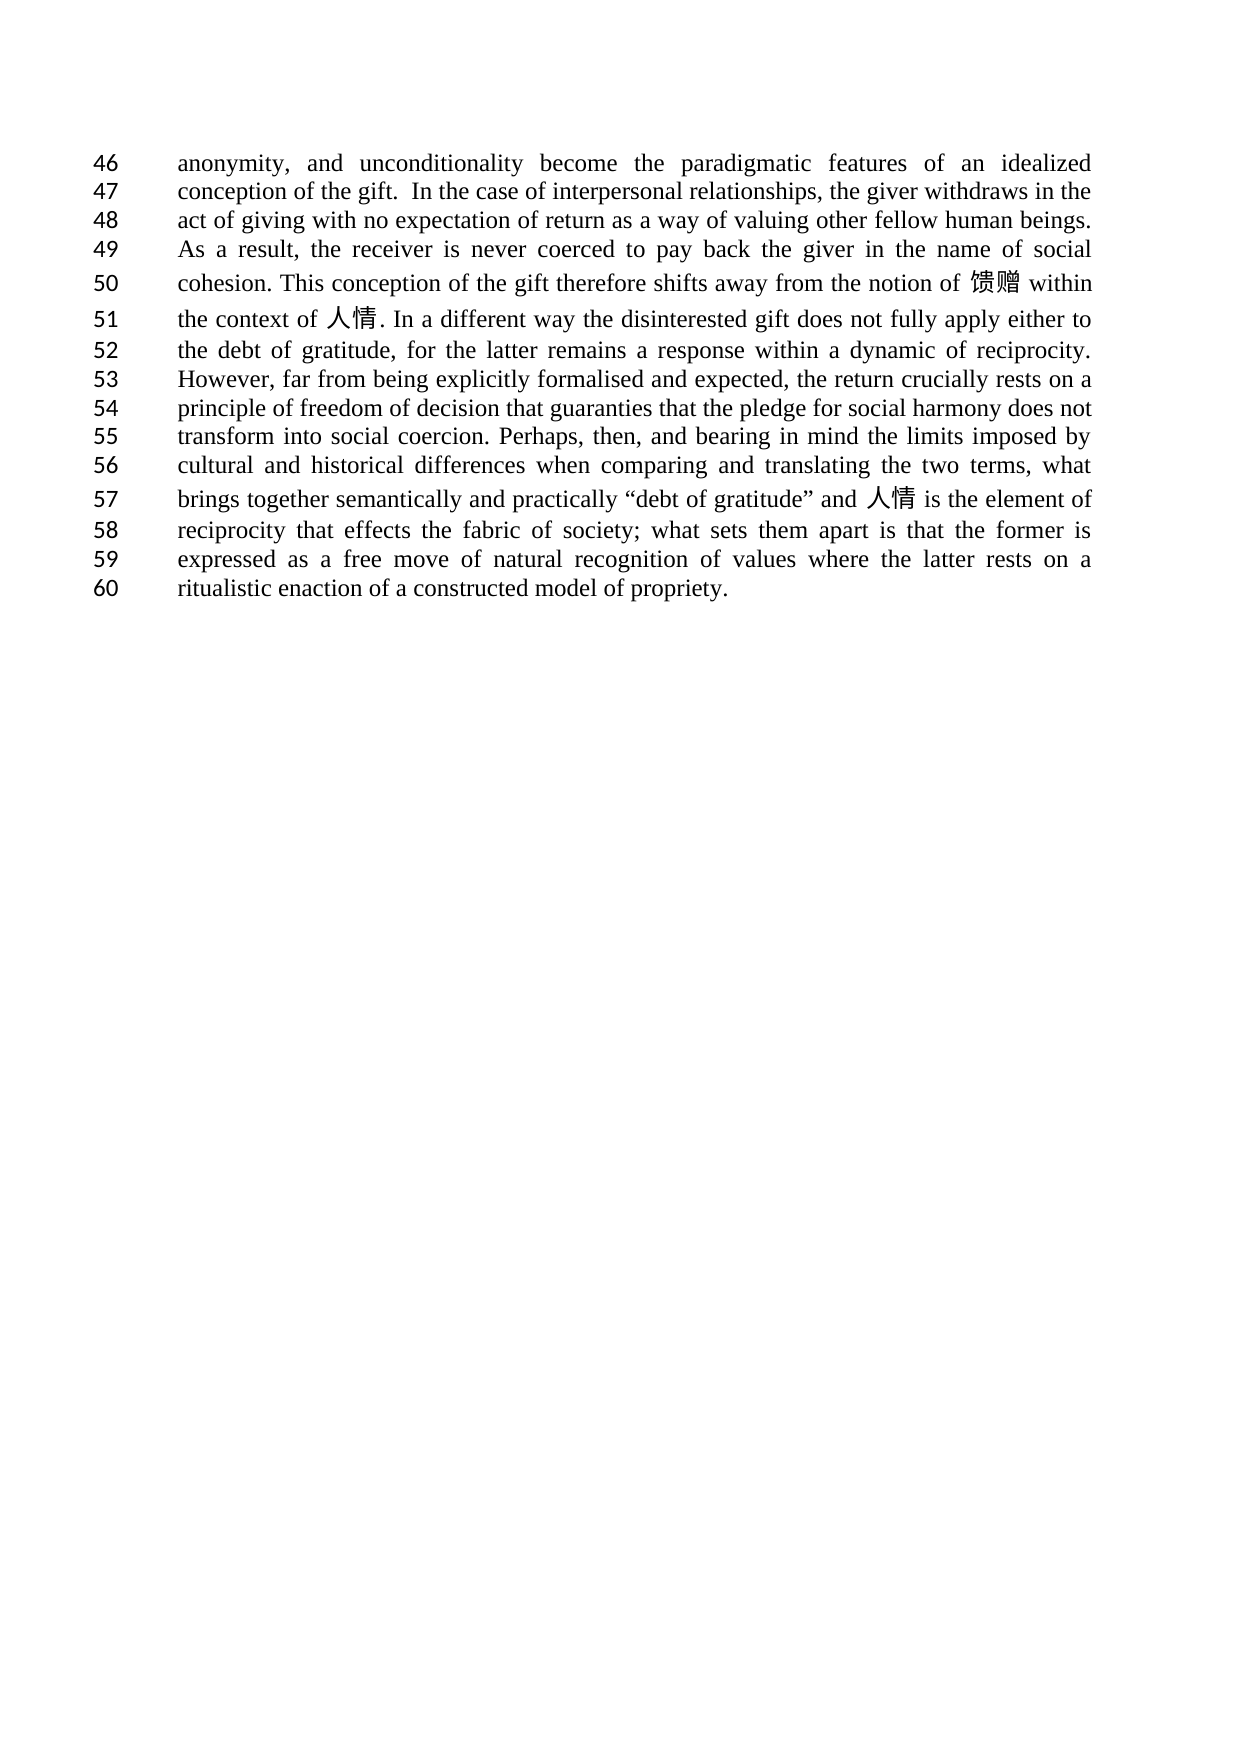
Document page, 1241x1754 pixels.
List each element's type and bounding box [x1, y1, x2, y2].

text [148, 148, 1093, 601]
